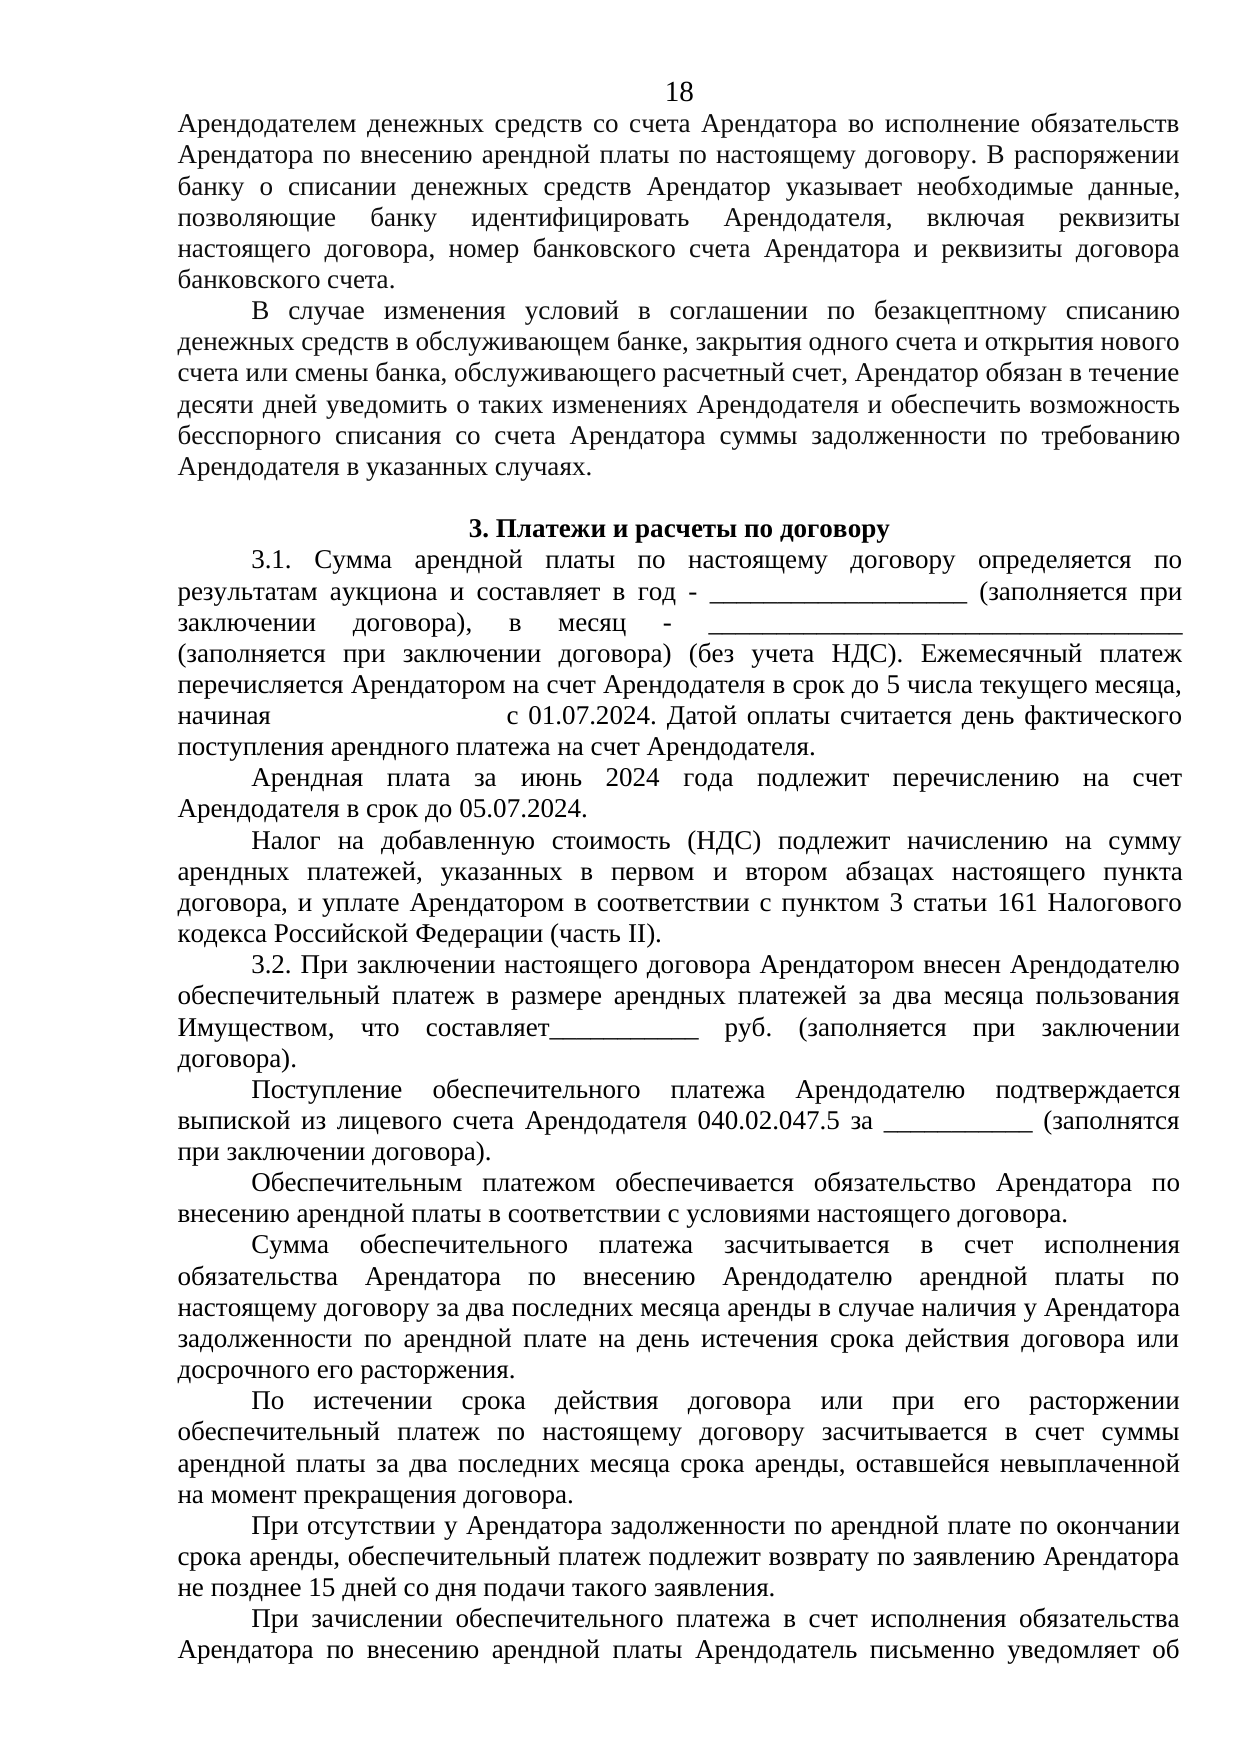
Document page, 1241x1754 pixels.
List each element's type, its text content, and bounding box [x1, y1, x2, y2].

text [177, 107, 1181, 294]
text В случае изменения условий в соглашении по безакцептному списанию денежных средств в обслуживающем банке, закрытия одного счета и открытия нового счета или смены банка, обслуживающего расчетный счет, Арендатор обязан в течение десяти дней уведомить о таких изменениях Арендодателя и обеспечить возможность бесспорного списания со счета Арендатора суммы задолженности по требованию Арендодателя в указанных случаях. [177, 294, 1181, 481]
text По истечении срока действия договора или при его расторжении обеспечительный платеж по настоящему договору засчитывается в счет суммы арендной платы за два последних месяца срока аренды, оставшейся невыплаченной на момент прекращения договора. [177, 1384, 1181, 1509]
text 3.1. Сумма арендной платы по настоящему договору определяется по результатам аукциона и составляет в год - ___________________ (заполняется при заключении договора), в месяц - ___________________________________ (заполняется при заключении договора) (без учета НДС). Ежемесячный платеж перечисляется Арендатором на счет Арендодателя в срок до 5 числа текущего месяца, начиная с 01.07.2024. Датой оплаты считается день фактического поступления арендного платежа на счет Арендодателя. [177, 543, 1183, 761]
text Поступление обеспечительного платежа Арендодателю подтверждается выпиской из лицевого счета Арендодателя 040.02.047.5 за ___________ (заполнятся при заключении договора). [177, 1073, 1181, 1166]
text Арендная плата за июнь 2024 года подлежит перечислению на счет Арендодателя в срок до 05.07.2024. [177, 761, 1183, 824]
text 3. Платежи и расчеты по договору [177, 512, 1181, 543]
text 3.2. При заключении настоящего договора Арендатором внесен Арендодателю обеспечительный платеж в размере арендных платежей за два месяца пользования Имуществом, что составляет___________ руб. (заполняется при заключении договора). [177, 948, 1181, 1073]
text Сумма обеспечительного платежа засчитывается в счет исполнения обязательства Арендатора по внесению Арендодателю арендной платы по настоящему договору за два последних месяца аренды в случае наличия у Арендатора задолженности по арендной плате на день истечения срока действия договора или досрочного его расторжения. [177, 1229, 1181, 1384]
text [177, 1602, 1181, 1665]
text Обеспечительным платежом обеспечивается обязательство Арендатора по внесению арендной платы в соответствии с условиями настоящего договора. [177, 1166, 1181, 1229]
text При отсутствии у Арендатора задолженности по арендной плате по окончании срока аренды, обеспечительный платеж подлежит возврату по заявлению Арендатора не позднее 15 дней со дня подачи такого заявления. [177, 1509, 1181, 1602]
text Налог на добавленную стоимость (НДС) подлежит начислению на сумму арендных платежей, указанных в первом и втором абзацах настоящего пункта договора, и уплате Арендатором в соответствии с пунктом 3 статьи 161 Налогового кодекса Российской Федерации (часть II). [177, 824, 1183, 948]
